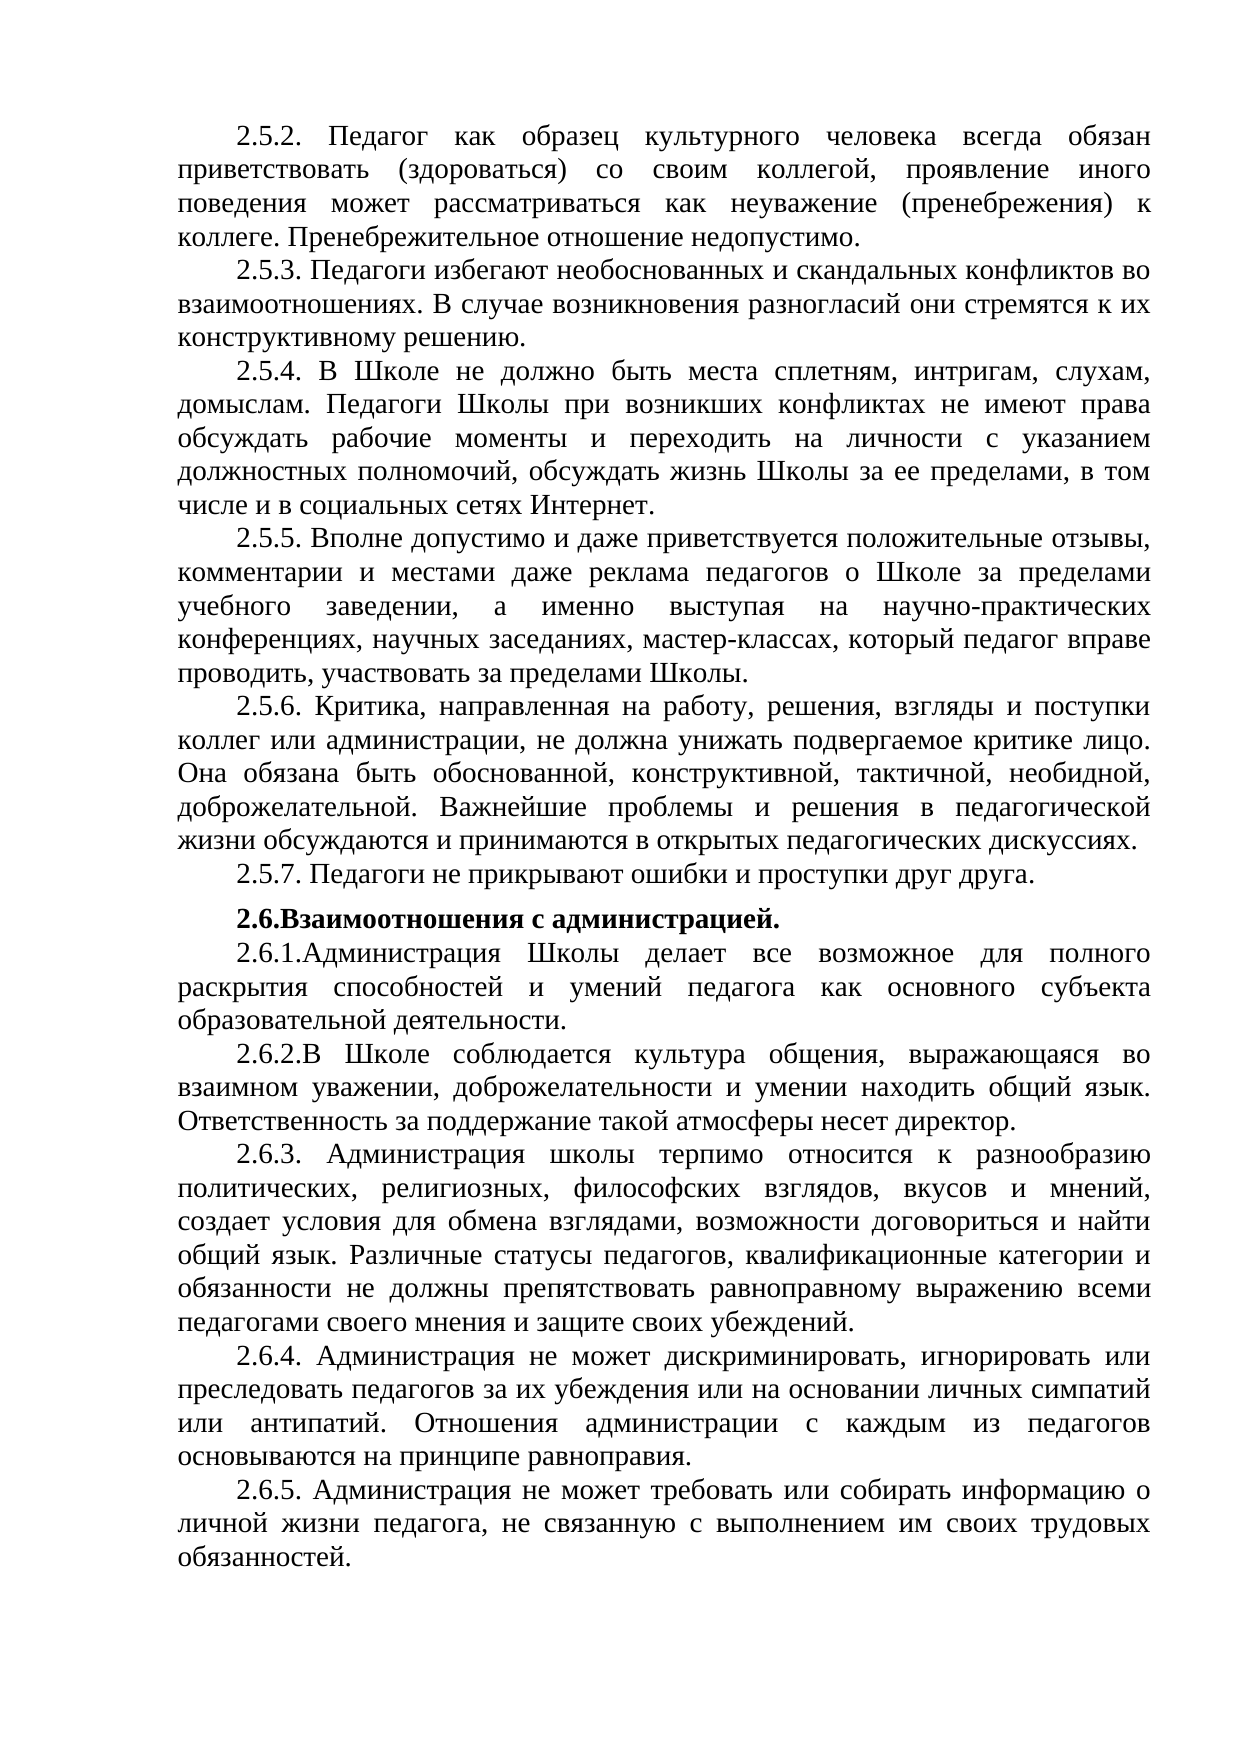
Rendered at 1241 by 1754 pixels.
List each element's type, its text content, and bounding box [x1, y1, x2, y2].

text 2.6.2.В Школе соблюдается культура общения, выражающаяся во взаимном уважении, доброжелательности и умении находить общий язык. Ответственность за поддержание такой атмосферы несет директор. [177, 1036, 1152, 1136]
text 2.6.3. Администрация школы терпимо относится к разнообразию политических, религиозных, философских взглядов, вкусов и мнений, создает условия для обмена взглядами, возможности договориться и найти общий язык. Различные статусы педагогов, квалификационные категории и обязанности не должны препятствовать равноправному выражению всеми педагогами своего мнения и защите своих убеждений. [177, 1136, 1152, 1338]
text 2.5.7. Педагоги не прикрывают ошибки и проступки друг друга. [177, 856, 1152, 889]
text 2.6.1.Администрация Школы делает все возможное для полного раскрытия способностей и умений педагога как основного субъекта образовательной деятельности. [177, 935, 1152, 1036]
text 2.5.6. Критика, направленная на работу, решения, взгляды и поступки коллег или администрации, не должна унижать подвергаемое критике лицо. Она обязана быть обоснованной, конструктивной, тактичной, необидной, доброжелательной. Важнейшие проблемы и решения в педагогической жизни обсуждаются и принимаются в открытых педагогических дискуссиях. [177, 688, 1152, 856]
text 2.6.Взаимоотношения с администрацией. [177, 902, 1152, 935]
text 2.6.5. Администрация не может требовать или собирать информацию о личной жизни педагога, не связанную с выполнением им своих трудовых обязанностей. [177, 1472, 1152, 1572]
text 2.5.3. Педагоги избегают необоснованных и скандальных конфликтов во взаимоотношениях. В случае возникновения разногласий они стремятся к их конструктивному решению. [177, 252, 1152, 353]
text 2.6.4. Администрация не может дискриминировать, игнорировать или преследовать педагогов за их убеждения или на основании личных симпатий или антипатий. Отношения администрации с каждым из педагогов основываются на принципе равноправия. [177, 1338, 1152, 1472]
text 2.5.5. Вполне допустимо и даже приветствуется положительные отзывы, комментарии и местами даже реклама педагогов о Школе за пределами учебного заведении, а именно выступая на научно-практических конференциях, научных заседаниях, мастер-классах, который педагог вправе проводить, участвовать за пределами Школы. [177, 521, 1152, 688]
text 2.5.2. Педагог как образец культурного человека всегда обязан приветствовать (здороваться) со своим коллегой, проявление иного поведения может рассматриваться как неуважение (пренебрежения) к коллеге. Пренебрежительное отношение недопустимо. [177, 118, 1152, 252]
text 2.5.4. В Школе не должно быть места сплетням, интригам, слухам, домыслам. Педагоги Школы при возникших конфликтах не имеют права обсуждать рабочие моменты и переходить на личности с указанием должностных полномочий, обсуждать жизнь Школы за ее пределами, в том числе и в социальных сетях Интернет. [177, 353, 1152, 521]
